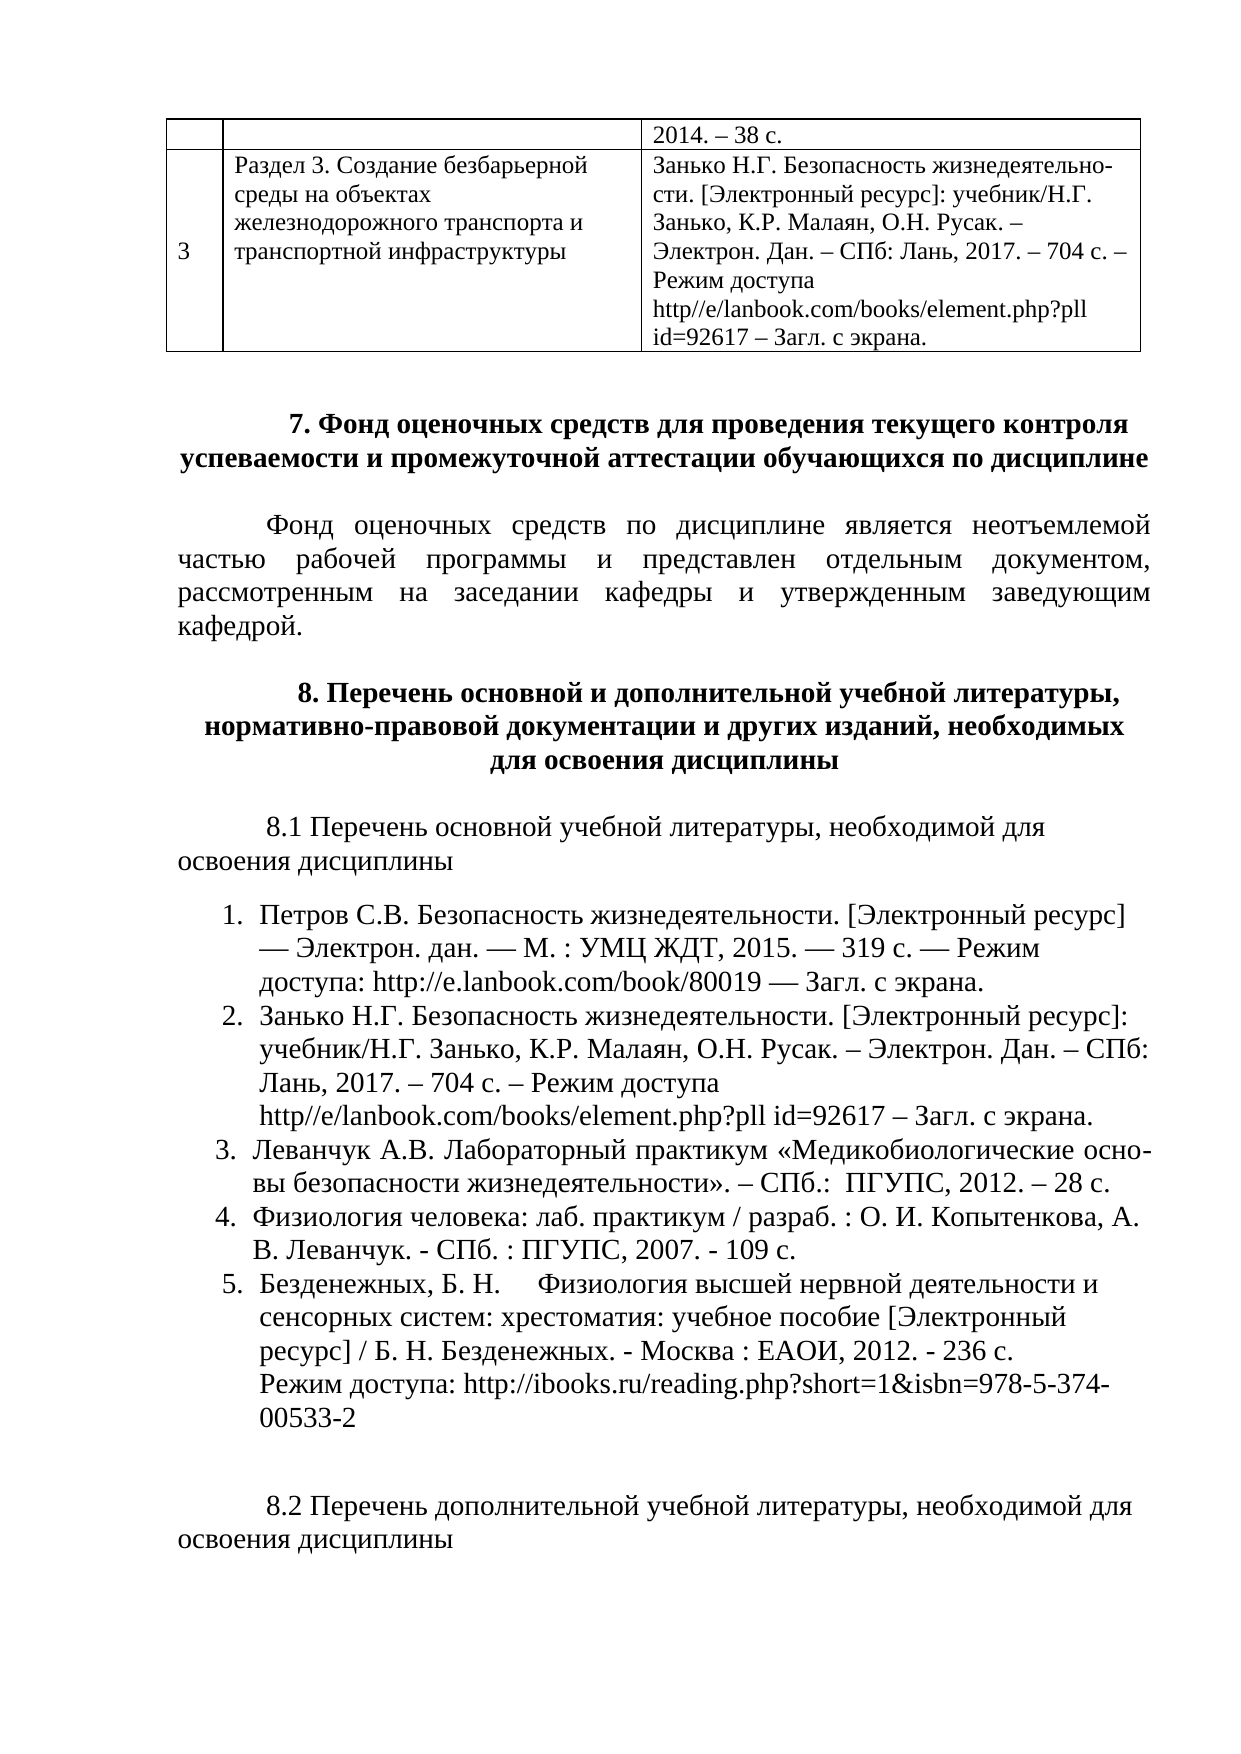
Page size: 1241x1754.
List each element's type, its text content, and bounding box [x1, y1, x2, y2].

text 8.1 Перечень основной учебной литературы, необходимой для освоения дисциплины [177, 809, 1152, 876]
list Безденежных, Б. Н. Физиология высшей нервной деятельности и сенсорных систем: хрестоматия: учебное пособие [Электронный ресурс] / Б. Н. Безденежных. - Москва : ЕАОИ, 2012. - 236 с. Режим доступа: http://ibooks.ru/reading.php?short=1&isbn=978-5-374-00533-2 [222, 1266, 1152, 1434]
list Занько Н.Г. Безопасность жизнедеятельности. [Электронный ресурс]: учебник/Н.Г. Занько, К.Р. Малаян, О.Н. Русак. – Электрон. Дан. – СПб: Лань, 2017. – 704 с. – Режим доступа http//e/lanbook.com/books/element.php?pll id=92617 – Загл. с экрана. [222, 998, 1152, 1132]
text 7. Фонд оценочных средств для проведения текущего контроля успеваемости и промежуточной аттестации обучающихся по дисциплине [177, 407, 1152, 474]
text 8. Перечень основной и дополнительной учебной литературы, нормативно-правовой документации и других изданий, необходимых для освоения дисциплины [177, 675, 1152, 776]
list Физиология человека: лаб. практикум / разраб. : О. И. Копытенкова, А. В. Леванчук. - СПб. : ПГУПС, 2007. - 109 с. [215, 1199, 1152, 1266]
table_cell Занько Н.Г. Безопасность жизнедеятельности. [Электронный ресурс]: учебник/Н.Г. Занько, К.Р. Малаян, О.Н. Русак. – Электрон. Дан. – СПб: Лань, 2017. – 704 с. – Режим доступа http//e/lanbook.com/books/element.php?pll id=92617 – Загл. с экрана. [642, 150, 1140, 351]
table_cell 2 [167, 120, 222, 148]
text 8.2 Перечень дополнительной учебной литературы, необходимой для освоения дисциплины [177, 1488, 1152, 1555]
table_cell Раздел 3. Создание безбарьерной среды на объектах железнодорожного транспорта и транспортной инфраструктуры [224, 150, 641, 351]
table_cell 3 [167, 150, 222, 351]
list Леванчук А.В. Лабораторный практикум «Медикобиологические основы безопасности жизнедеятельности». – СПб.: ПГУПС, 2012. – 28 с. [215, 1132, 1152, 1199]
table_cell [224, 120, 641, 148]
text Фонд оценочных средств по дисциплине является неотъемлемой частью рабочей программы и представлен отдельным документом, рассмотренным на заседании кафедры и утвержденным заведующим кафедрой. [177, 507, 1152, 641]
list Петров С.В. Безопасность жизнедеятельности. [Электронный ресурс] — Электрон. дан. — М. : УМЦ ЖДТ, 2015. — 319 с. — Режим доступа: http://e.lanbook.com/book/80019 — Загл. с экрана. [222, 897, 1152, 998]
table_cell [642, 120, 1140, 148]
